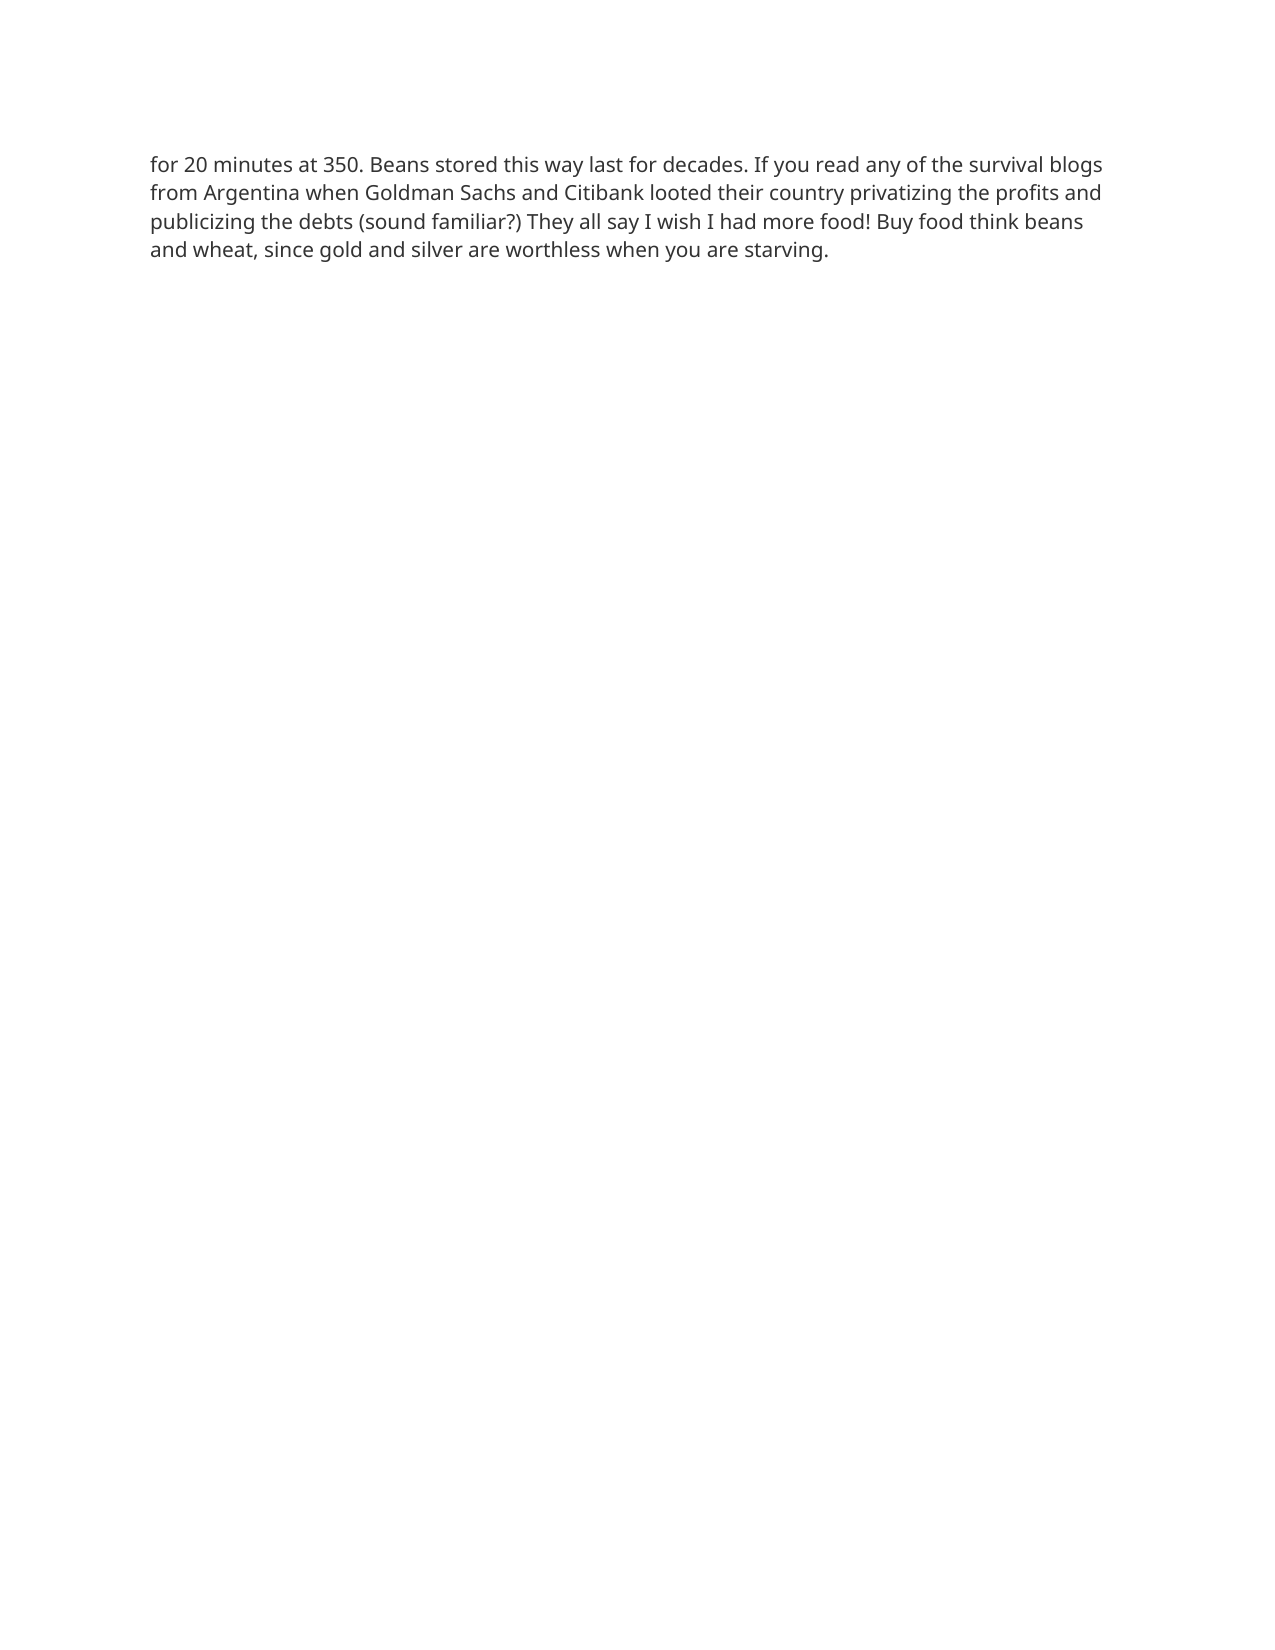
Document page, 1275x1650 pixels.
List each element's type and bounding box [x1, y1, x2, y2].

text [150, 150, 1125, 264]
